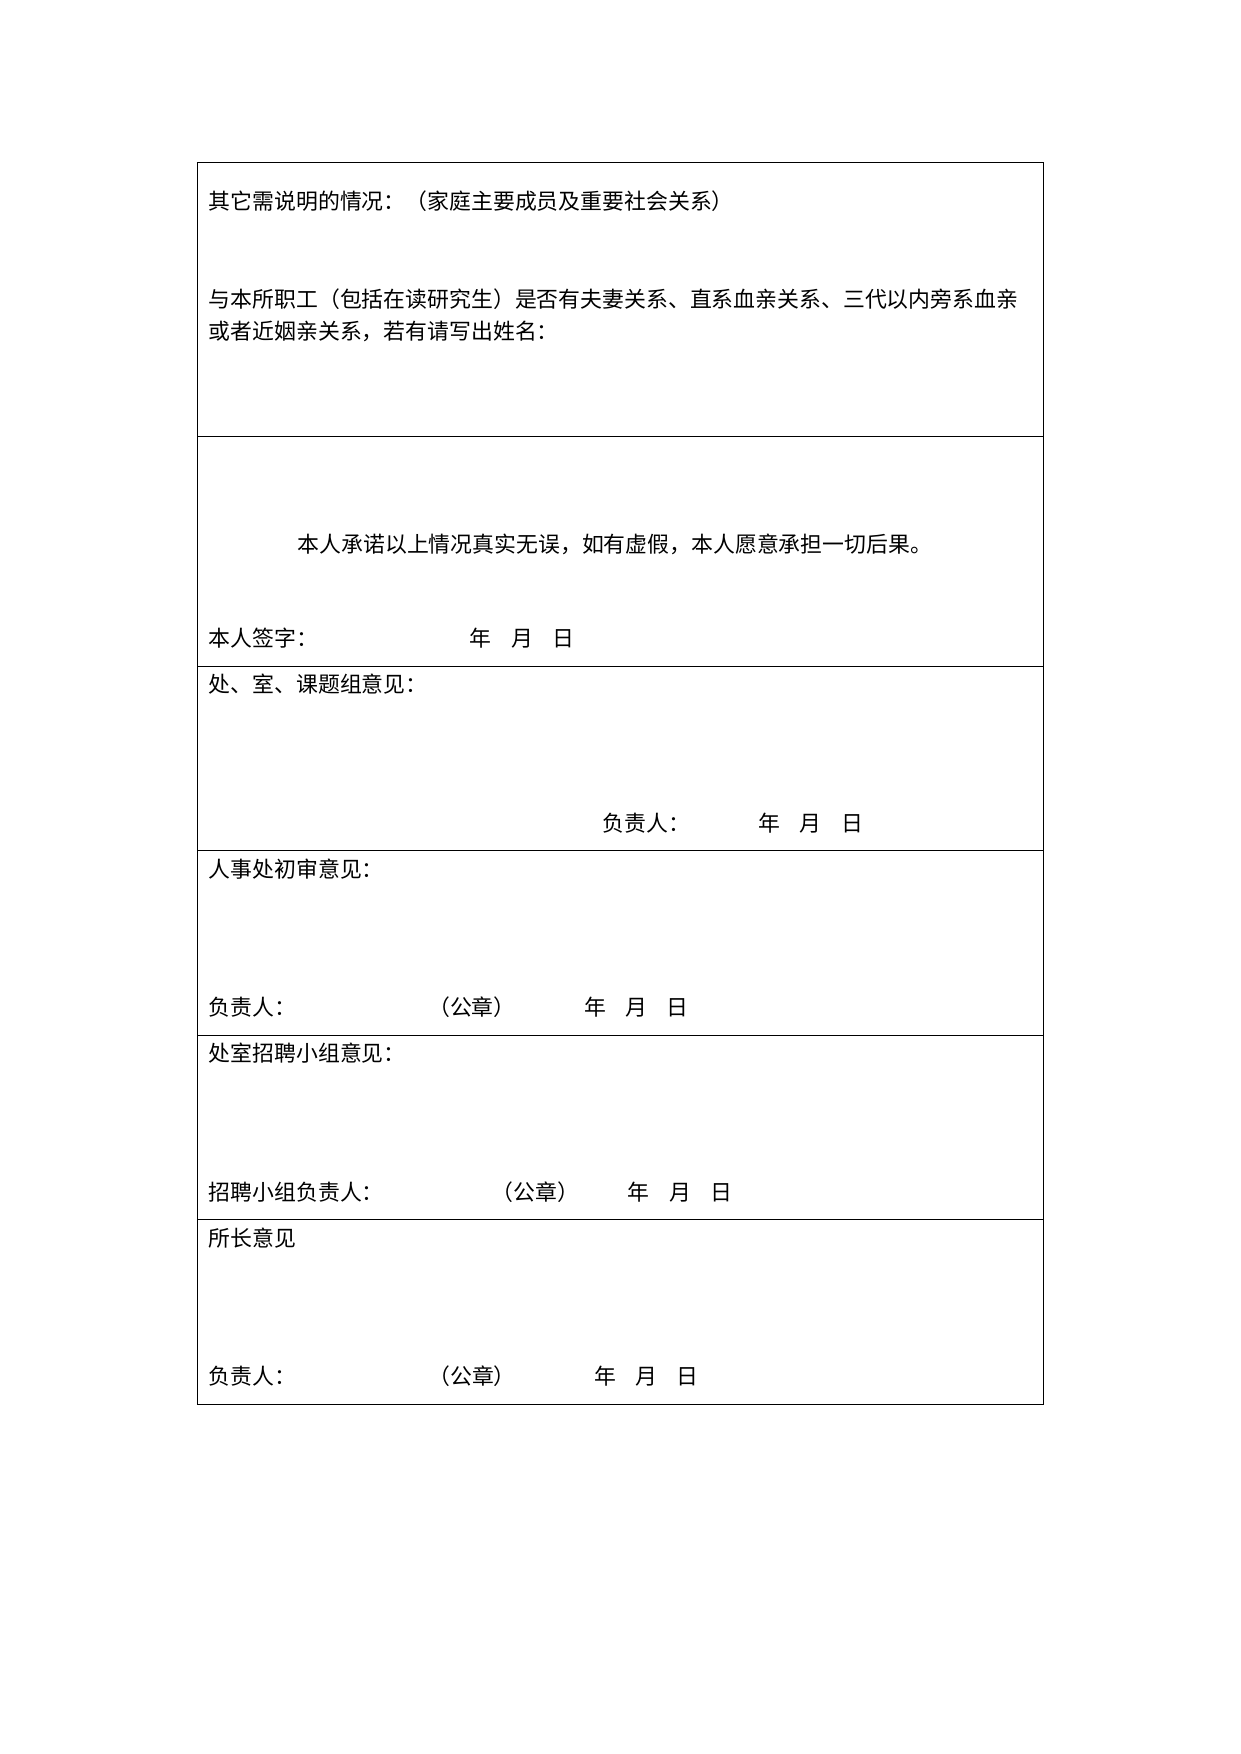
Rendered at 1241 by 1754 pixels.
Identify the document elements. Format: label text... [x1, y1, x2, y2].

table_cell 本人承诺以上情况真实无误，如有虚假，本人愿意承担一切后果。 本人签字： 年 月 日 [198, 437, 1043, 666]
table_cell 处室招聘小组意见： 招聘小组负责人： （公章） 年 月 日 [198, 1036, 1043, 1219]
table_cell 人事处初审意见： 负责人： （公章） 年 月 日 [198, 851, 1043, 1035]
table_cell 所长意见 负责人： （公章） 年 月 日 [198, 1220, 1043, 1404]
table_cell 处、室、课题组意见： 负责人： 年 月 日 [198, 667, 1043, 850]
table_cell 其它需说明的情况：（家庭主要成员及重要社会关系） 与本所职工（包括在读研究生）是否有夫妻关系、直系血亲关系、三代以内旁系血亲或者近姻亲关系，若有请写出姓名： [198, 163, 1043, 436]
